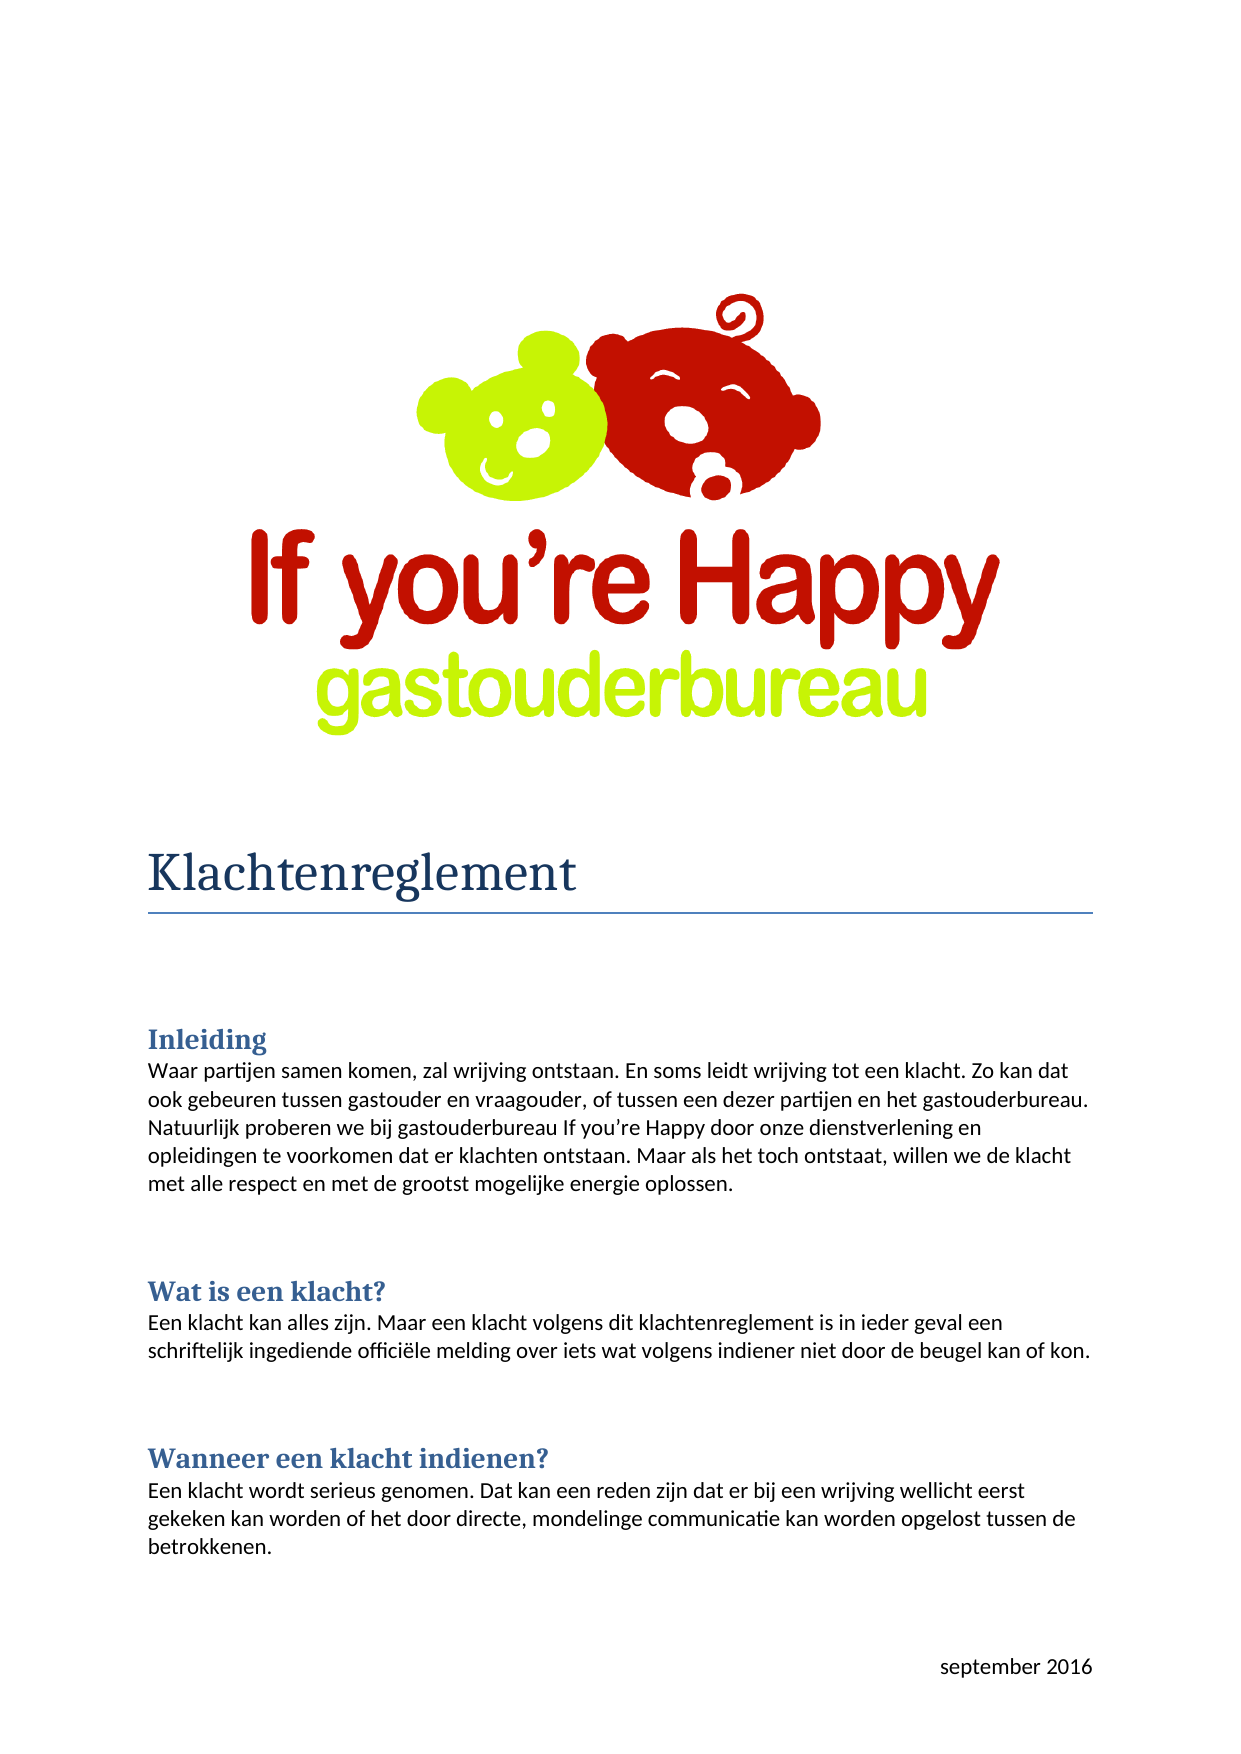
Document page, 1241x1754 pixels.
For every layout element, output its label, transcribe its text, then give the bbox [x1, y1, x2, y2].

text Een klacht wordt serieus genomen. Dat kan een reden zijn dat er bij een wrijving wellicht eerst gekeken kan worden of het door directe, mondelinge communicatie kan worden opgelost tussen de betrokkenen. [148, 1476, 1093, 1560]
subtitle Wanneer een klacht indienen? [148, 1442, 1093, 1476]
subtitle Inleiding [148, 1023, 1093, 1057]
text Waar partijen samen komen, zal wrijving ontstaan. En soms leidt wrijving tot een klacht. Zo kan dat ook gebeuren tussen gastouder en vraagouder, of tussen een dezer partijen en het gastouderbureau. Natuurlijk proberen we bij gastouderbureau If you’re Happy door onze dienstverlening en opleidingen te voorkomen dat er klachten ontstaan. Maar als het toch ontstaat, willen we de klacht met alle respect en met de grootst mogelijke energie oplossen. [148, 1057, 1093, 1197]
picture [147, 210, 1092, 842]
subtitle Wat is een klacht? [148, 1275, 1093, 1308]
text Een klacht kan alles zijn. Maar een klacht volgens dit klachtenreglement is in ieder geval een schriftelijk ingediende officiële melding over iets wat volgens indiener niet door de beugel kan of kon. [148, 1308, 1093, 1364]
